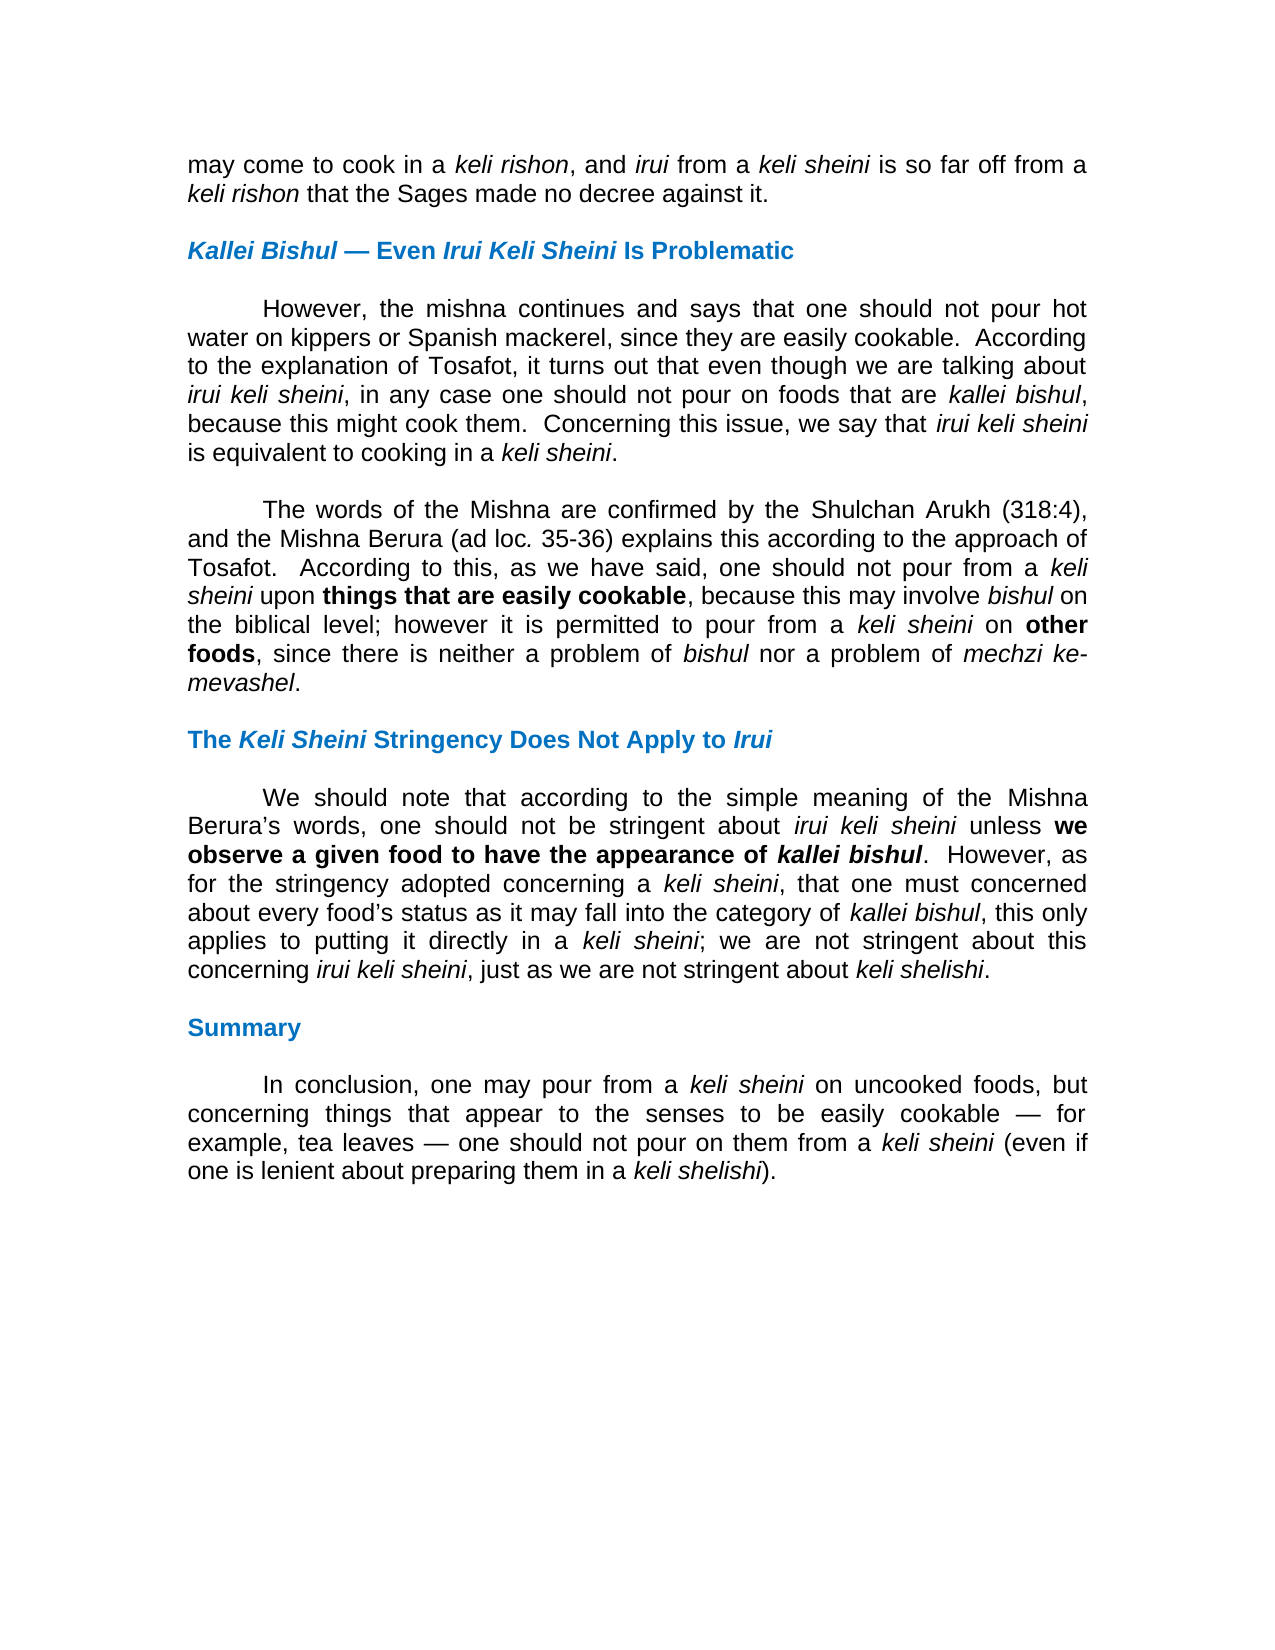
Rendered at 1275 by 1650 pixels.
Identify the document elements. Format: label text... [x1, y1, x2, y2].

text In conclusion, one may pour from a keli sheini on uncooked foods, but concerning things that appear to the senses to be easily cookable — for example, tea leaves — one should not pour on them from a keli sheini (even if one is lenient about preparing them in a keli shelishi). [187, 1070, 1088, 1185]
text Kallei Bishul — Even Irui Keli Sheini Is Problematic [187, 236, 1088, 265]
text The Keli Sheini Stringency Does Not Apply to Irui [187, 725, 1088, 754]
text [187, 150, 1088, 207]
text However, the mishna continues and says that one should not pour hot water on kippers or Spanish mackerel, since they are easily cookable. According to the explanation of Tosafot, it turns out that even though we are talking about irui keli sheini, in any case one should not pour on foods that are kallei bishul, because this might cook them. Concerning this issue, we say that irui keli sheini is equivalent to cooking in a keli sheini. [187, 294, 1088, 466]
text We should note that according to the simple meaning of the Mishna Berura’s words, one should not be stringent about irui keli sheini unless we observe a given food to have the appearance of kallei bishul. However, as for the stringency adopted concerning a keli sheini, that one must concerned about every food’s status as it may fall into the category of kallei bishul, this only applies to putting it directly in a keli sheini; we are not stringent about this concerning irui keli sheini, just as we are not stringent about keli shelishi. [187, 782, 1088, 984]
text The words of the Mishna are confirmed by the Shulchan Arukh (318:4), and the Mishna Berura (ad loc. 35-36) explains this according to the approach of Tosafot. According to this, as we have said, one should not pour from a keli sheini upon things that are easily cookable, because this may involve bishul on the biblical level; however it is permitted to pour from a keli sheini on other foods, since there is neither a problem of bishul nor a problem of mechzi ke-mevashel. [187, 495, 1088, 696]
text Summary [187, 1012, 1088, 1041]
